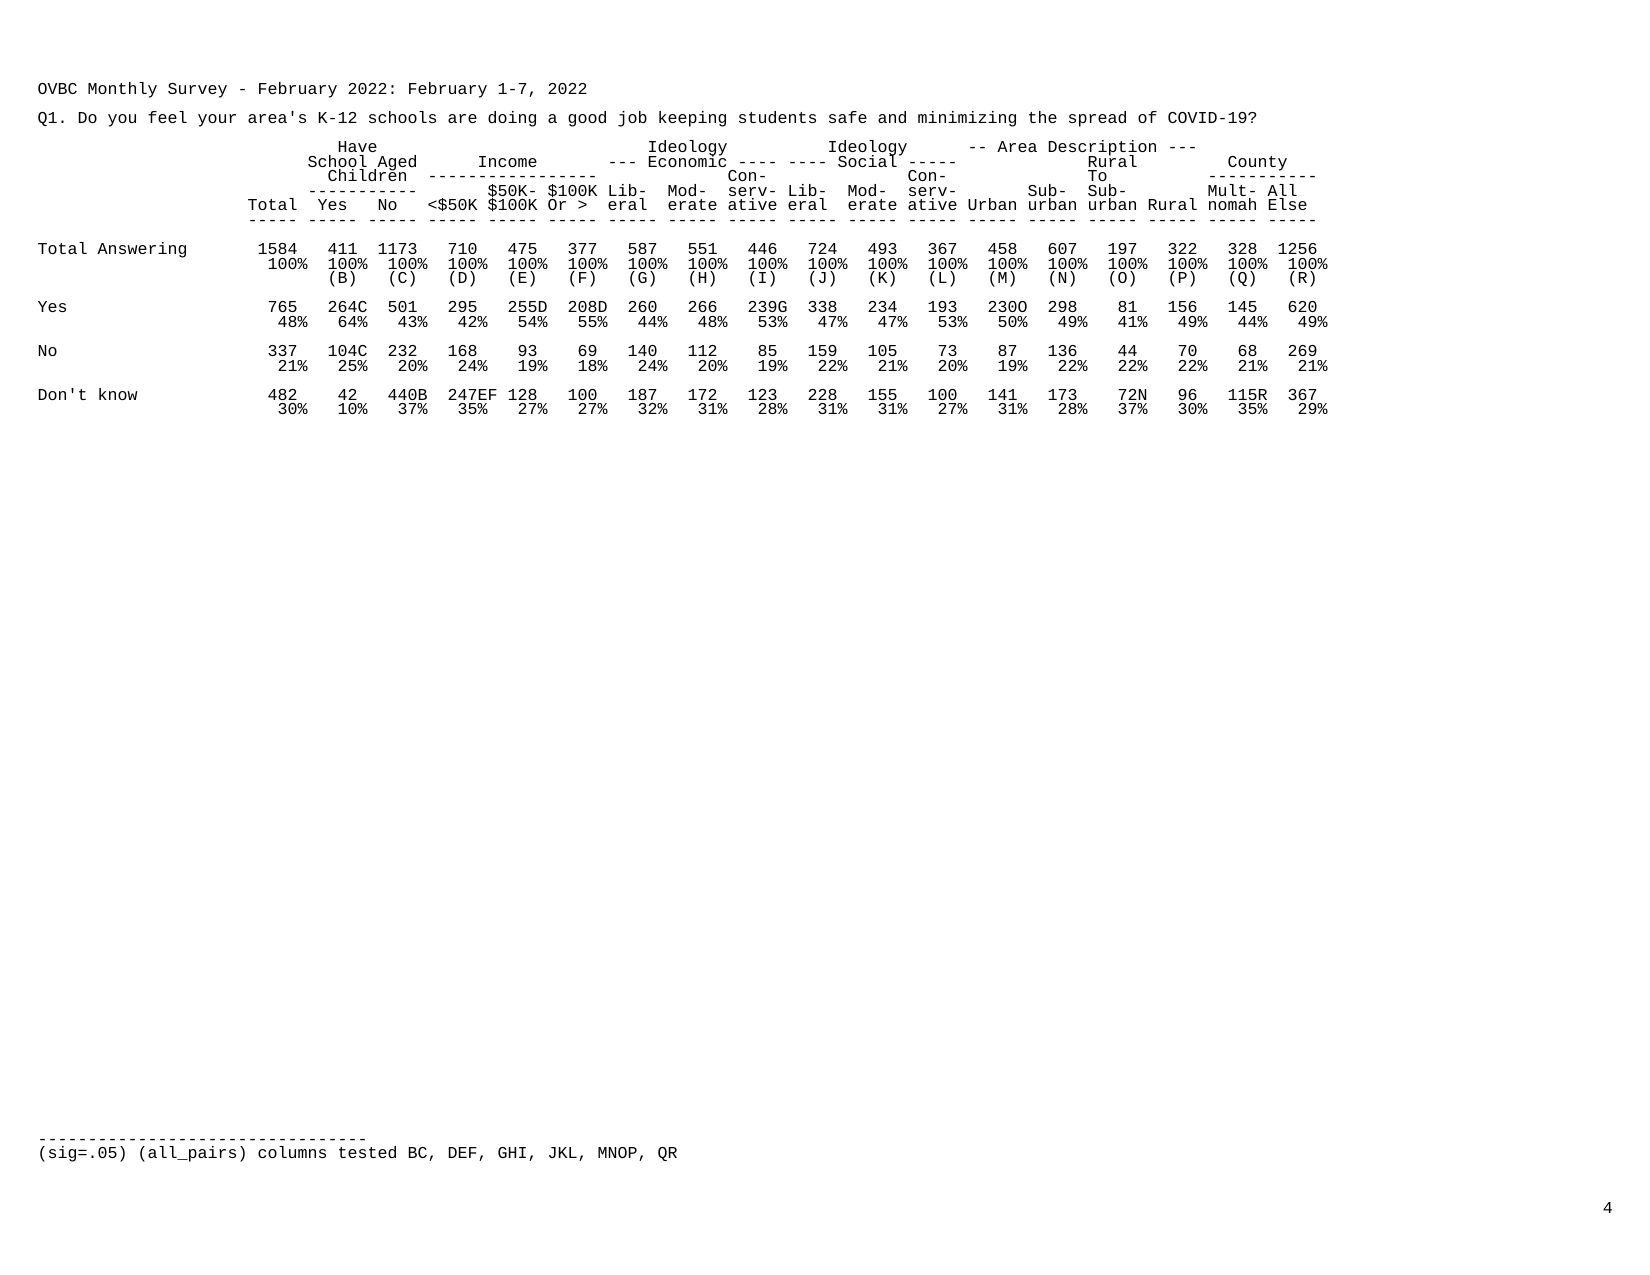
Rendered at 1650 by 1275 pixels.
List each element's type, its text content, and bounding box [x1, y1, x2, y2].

text 48% 64% 43% 42% 54% 55% 44% 48% 53% 47% 47% 53% 50% 49% 41% 49% 44% 49% [37, 316, 1612, 330]
text OVBC Monthly Survey - February 2022: February 1-7, 2022 [37, 82, 1612, 97]
text No 337 104C 232 168 93 69 140 112 85 159 105 73 87 136 44 70 68 269 [37, 345, 1612, 359]
text ----- ----- ----- ----- ----- ----- ----- ----- ----- ----- ----- ----- ----- ----- ----- ----- ----- ----- [37, 214, 1612, 228]
text Total Answering 1584 411 1173 710 475 377 587 551 446 724 493 367 458 607 197 322 328 1256 [37, 243, 1612, 257]
text Q1. Do you feel your area's K-12 schools are doing a good job keeping students safe and minimizing the spread of COVID-19? [43, 112, 1612, 126]
text Have Ideology Ideology -- Area Description --- [37, 141, 1612, 155]
text --------------------------------- [37, 1132, 1612, 1147]
text (B) (C) (D) (E) (F) (G) (H) (I) (J) (K) (L) (M) (N) (O) (P) (Q) (R) [37, 272, 1612, 287]
text Children ----------------- Con- Con- To ----------- [37, 170, 1612, 184]
text Yes 765 264C 501 295 255D 208D 260 266 239G 338 234 193 230O 298 81 156 145 620 [37, 301, 1612, 316]
text 100% 100% 100% 100% 100% 100% 100% 100% 100% 100% 100% 100% 100% 100% 100% 100% 100% 100% [37, 257, 1612, 272]
text Don't know 482 42 440B 247EF 128 100 187 172 123 228 155 100 141 173 72N 96 115R 367 [37, 389, 1612, 403]
text ----------- $50K- $100K Lib- Mod- serv- Lib- Mod- serv- Sub- Sub- Mult- All [37, 184, 1612, 199]
text Total Yes No <$50K $100K Or > eral erate ative eral erate ative Urban urban urban Rural nomah Else [37, 199, 1612, 214]
text School Aged Income --- Economic ---- ---- Social ----- Rural County [37, 155, 1612, 170]
text 21% 25% 20% 24% 19% 18% 24% 20% 19% 22% 21% 20% 19% 22% 22% 22% 21% 21% [37, 359, 1612, 374]
text (sig=.05) (all_pairs) columns tested BC, DEF, GHI, JKL, MNOP, QR [37, 1147, 1612, 1162]
text 30% 10% 37% 35% 27% 27% 32% 31% 28% 31% 31% 27% 31% 28% 37% 30% 35% 29% [37, 403, 1612, 418]
